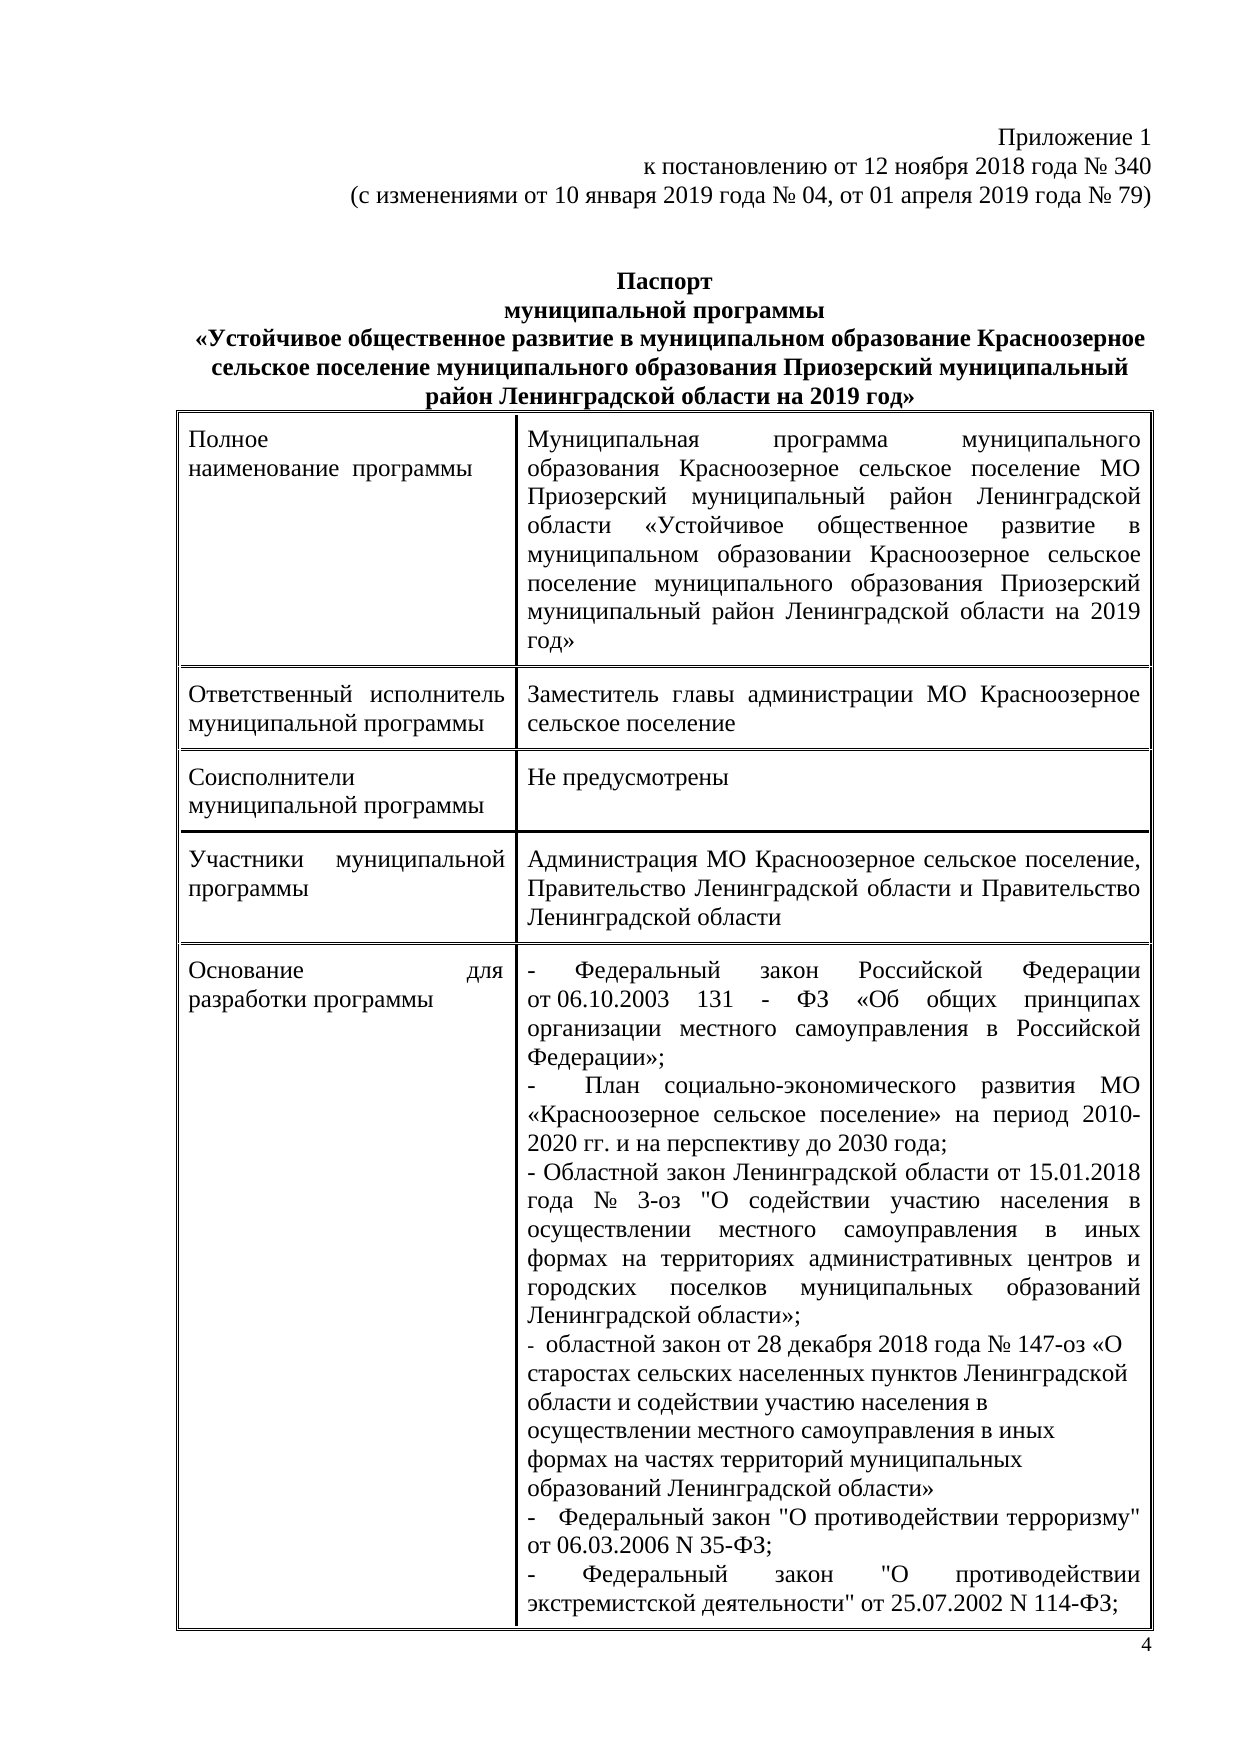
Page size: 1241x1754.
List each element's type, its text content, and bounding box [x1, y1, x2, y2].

table_cell Соисполнители муниципальной программы [179, 748, 515, 830]
text Паспорт [177, 266, 1152, 295]
table_cell Администрация МО Красноозерное сельское поселение, Правительство Ленинградской области и Правительство Ленинградской области [518, 830, 1150, 941]
text к постановлению от 12 ноября 2018 года № 340 [177, 151, 1152, 180]
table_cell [516, 941, 1151, 1628]
text (с изменениями от 10 января 2019 года № 04, от 01 апреля 2019 года № 79) [177, 180, 1152, 208]
text Приложение 1 [177, 122, 1152, 151]
table_cell Ответственный исполнитель муниципальной программы [177, 665, 516, 747]
table_cell Участники муниципальной программы [179, 830, 515, 941]
table_cell Не предусмотрены [518, 748, 1151, 830]
table_header Полное наименование программы [179, 413, 516, 665]
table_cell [179, 941, 516, 1628]
text «Устойчивое общественное развитие в муниципальном образование Красноозерное сельское поселение муниципального образования Приозерский муниципальный район Ленинградской области на 2019 год» [192, 323, 1148, 410]
table_cell Заместитель главы администрации МО Красноозерное сельское поселение [516, 665, 1152, 747]
table_header Муниципальная программа муниципального образования Красноозерное сельское поселение МО Приозерский муниципальный район Ленинградской области «Устойчивое общественное развитие в муниципальном образовании Красноозерное сельское поселение муниципального образования Приозерский муниципальный район Ленинградской области на 2019 год» [516, 413, 1150, 665]
text муниципальной программы [177, 295, 1152, 323]
